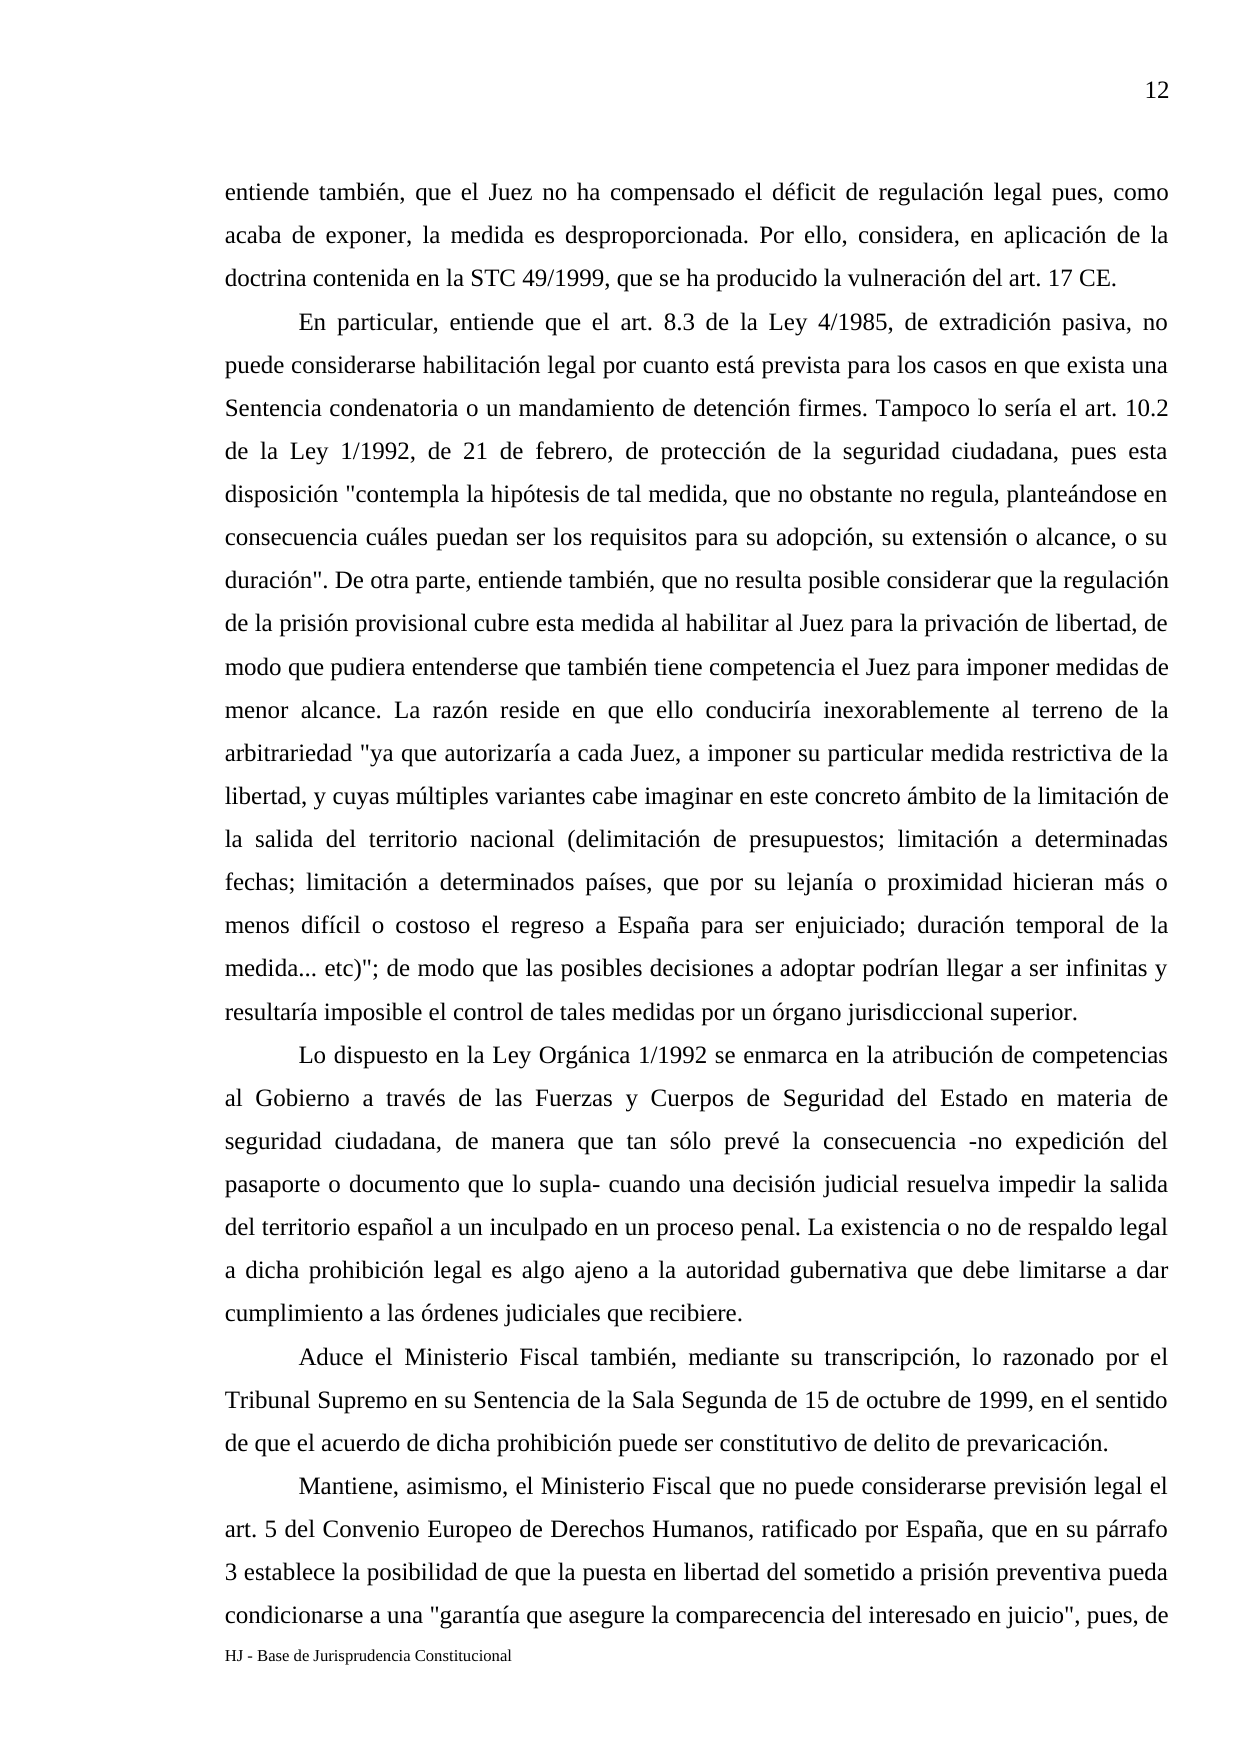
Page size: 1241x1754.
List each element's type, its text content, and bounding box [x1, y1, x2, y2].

text Aduce el Ministerio Fiscal también, mediante su transcripción, lo razonado por el Tribunal Supremo en su Sentencia de la Sala Segunda de 15 de octubre de 1999, en el sentido de que el acuerdo de dicha prohibición puede ser constitutivo de delito de prevaricación. [224, 1342, 1169, 1457]
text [224, 177, 1169, 292]
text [224, 1471, 1169, 1629]
text En particular, entiende que el art. 8.3 de la Ley 4/1985, de extradición pasiva, no puede considerarse habilitación legal por cuanto está prevista para los casos en que exista una Sentencia condenatoria o un mandamiento de detención firmes. Tampoco lo sería el art. 10.2 de la Ley 1/1992, de 21 de febrero, de protección de la seguridad ciudadana, pues esta disposición "contempla la hipótesis de tal medida, que no obstante no regula, planteándose en consecuencia cuáles puedan ser los requisitos para su adopción, su extensión o alcance, o su duración". De otra parte, entiende también, que no resulta posible considerar que la regulación de la prisión provisional cubre esta medida al habilitar al Juez para la privación de libertad, de modo que pudiera entenderse que también tiene competencia el Juez para imponer medidas de menor alcance. La razón reside en que ello conduciría inexorablemente al terreno de la arbitrariedad "ya que autorizaría a cada Juez, a imponer su particular medida restrictiva de la libertad, y cuyas múltiples variantes cabe imaginar en este concreto ámbito de la limitación de la salida del territorio nacional (delimitación de presupuestos; limitación a determinadas fechas; limitación a determinados países, que por su lejanía o proximidad hicieran más o menos difícil o costoso el regreso a España para ser enjuiciado; duración temporal de la medida... etc)"; de modo que las posibles decisiones a adoptar podrían llegar a ser infinitas y resultaría imposible el control de tales medidas por un órgano jurisdiccional superior. [224, 307, 1169, 1025]
text Lo dispuesto en la Ley Orgánica 1/1992 se enmarca en la atribución de competencias al Gobierno a través de las Fuerzas y Cuerpos de Seguridad del Estado en materia de seguridad ciudadana, de manera que tan sólo prevé la consecuencia -no expedición del pasaporte o documento que lo supla- cuando una decisión judicial resuelva impedir la salida del territorio español a un inculpado en un proceso penal. La existencia o no de respaldo legal a dicha prohibición legal es algo ajeno a la autoridad gubernativa que debe limitarse a dar cumplimiento a las órdenes judiciales que recibiere. [224, 1040, 1169, 1327]
